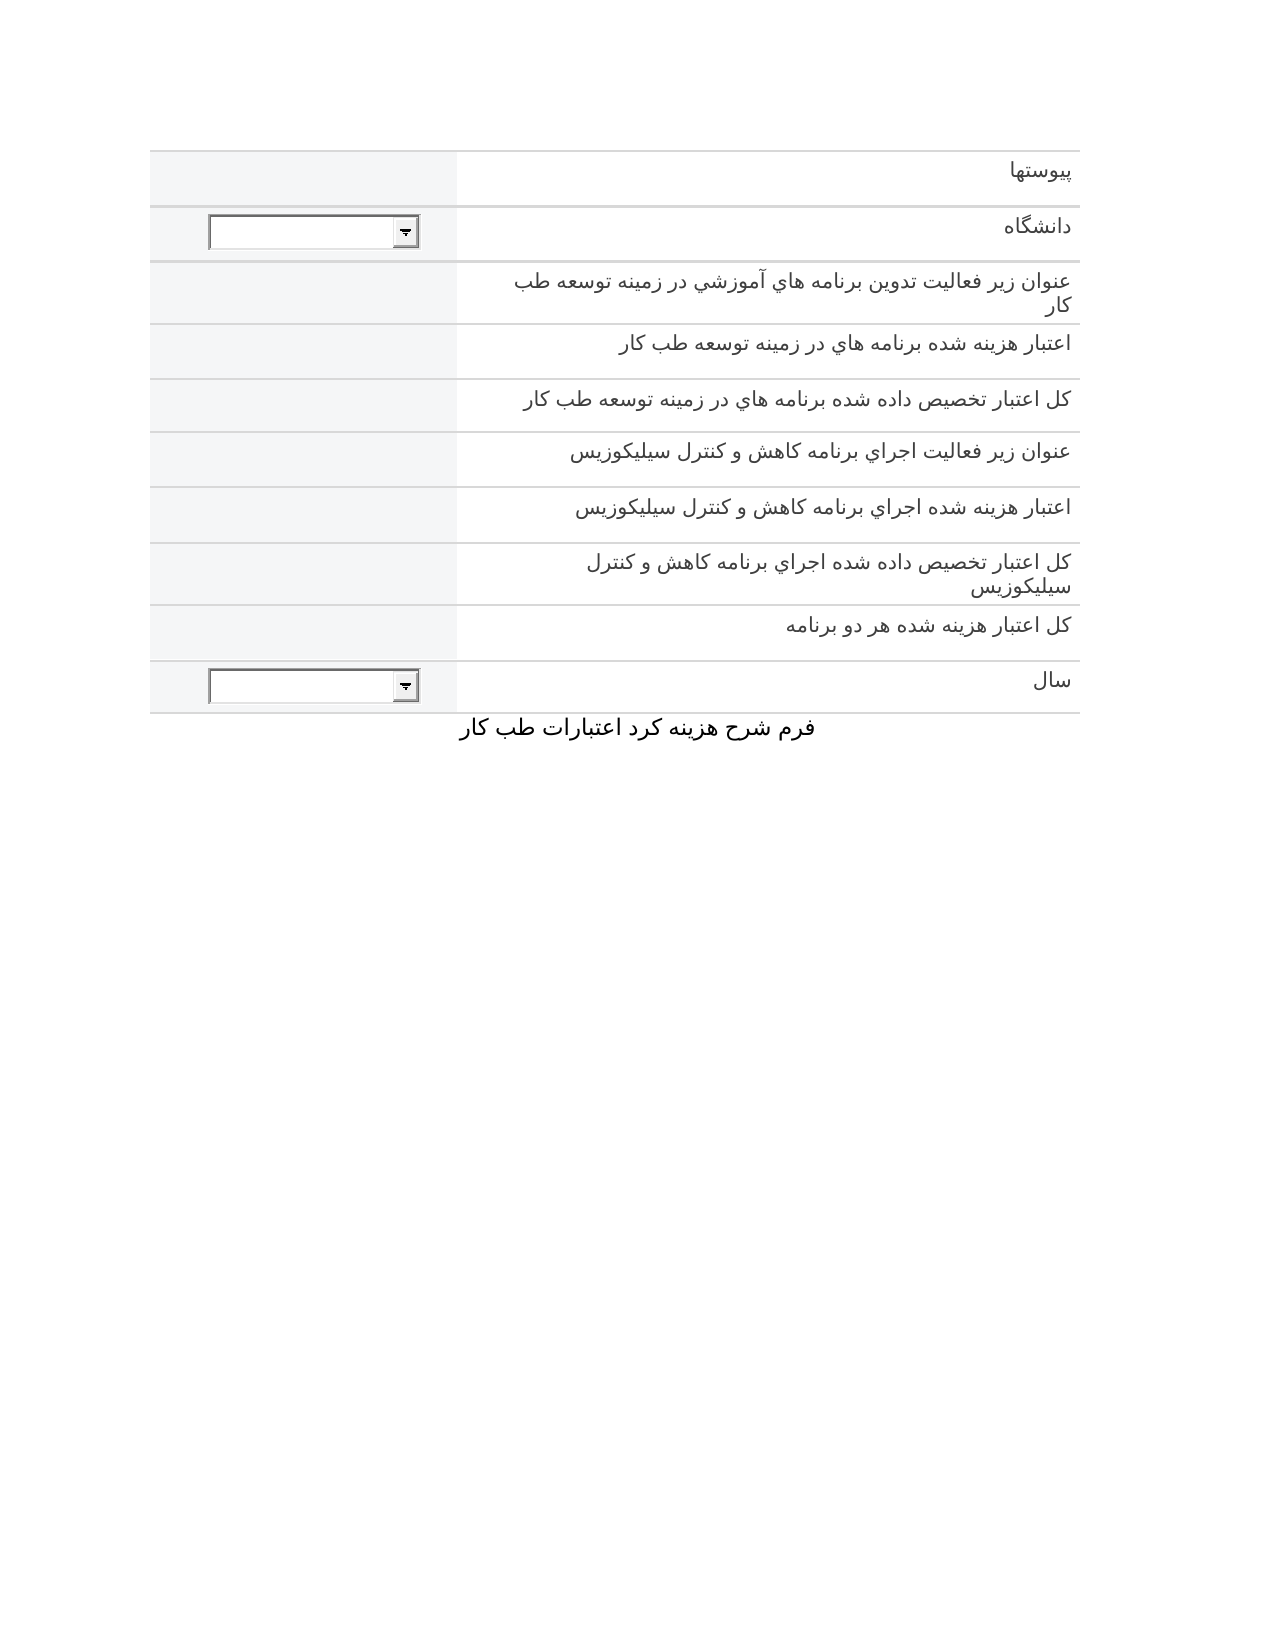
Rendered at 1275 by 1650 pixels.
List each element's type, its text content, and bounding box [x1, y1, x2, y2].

table_cell [150, 544, 457, 604]
table_cell سال [457, 662, 1079, 712]
table_cell عنوان زير فعاليت اجراي برنامه كاهش و كنترل سيليكوزيس [457, 433, 1079, 486]
table_cell [150, 263, 457, 323]
table_cell اعتبار هزينه شده برنامه هاي در زمينه توسعه طب كار [457, 325, 1079, 378]
table_cell اعتبار هزينه شده اجراي برنامه كاهش و كنترل سيليكوزيس [457, 488, 1079, 542]
table_cell دانشگاه [457, 208, 1079, 260]
table_cell كل اعتبار هزينه شده هر دو برنامه [457, 606, 1079, 659]
table_header پیوستها [457, 152, 1079, 205]
table_header [150, 152, 457, 205]
table_cell [150, 662, 457, 712]
text فرم شرح هزینه کرد اعتبارات طب کار [150, 714, 1125, 740]
table_cell [150, 208, 457, 260]
table_cell [150, 488, 457, 542]
table_cell [150, 380, 457, 431]
table_cell عنوان زير فعاليت تدوين برنامه هاي آموزشي در زمينه توسعه طب كار [457, 263, 1079, 323]
table_cell [150, 433, 457, 486]
table_cell [150, 606, 457, 659]
table_cell كل اعتبار تخصيص داده شده اجراي برنامه كاهش و كنترل سيليكوزيس [457, 544, 1079, 604]
table_cell كل اعتبار تخصيص داده شده برنامه هاي در زمينه توسعه طب كار [457, 380, 1079, 431]
table_cell [150, 325, 457, 378]
